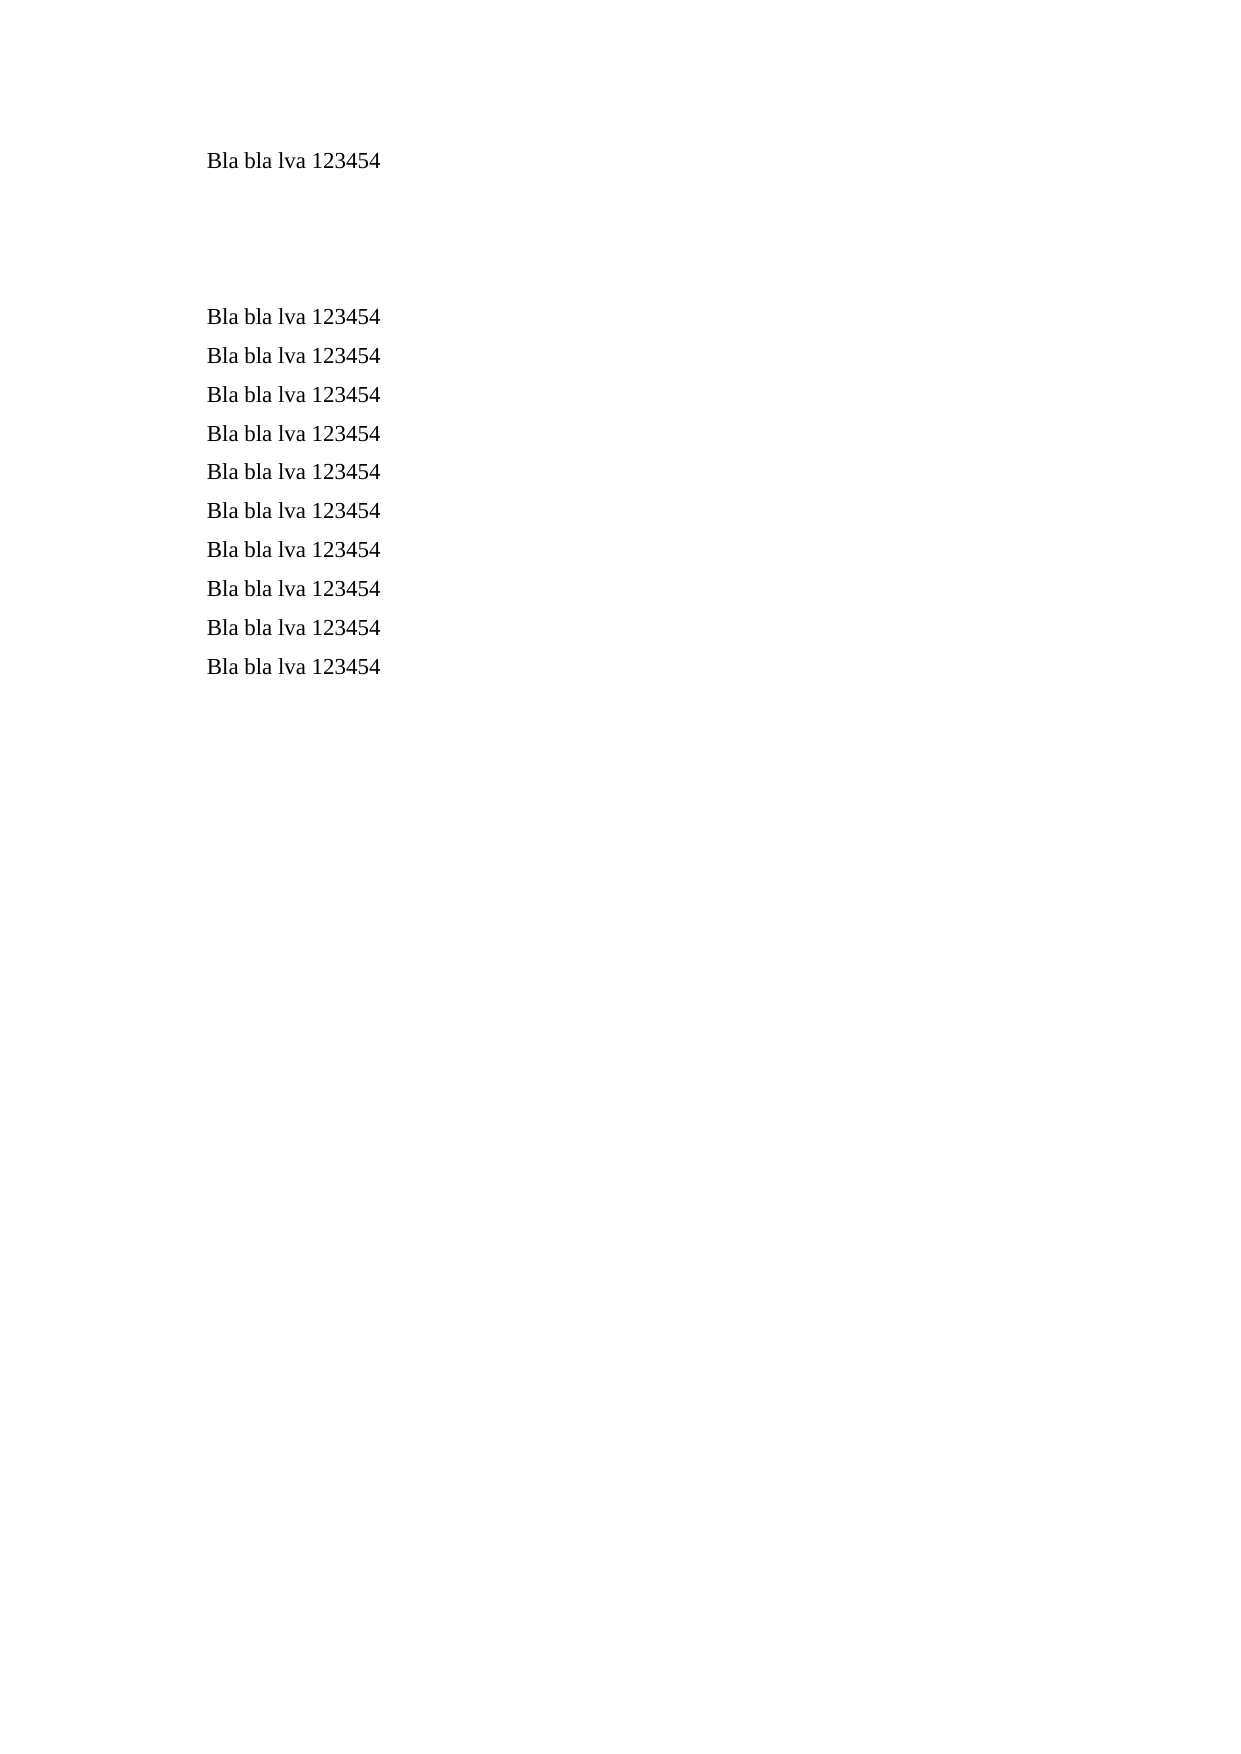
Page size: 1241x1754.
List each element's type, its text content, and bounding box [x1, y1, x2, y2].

text Bla bla lva 123454 [148, 458, 1093, 485]
text Bla bla lva 123454 [148, 536, 1093, 562]
text Bla bla lva 123454 [148, 148, 1093, 174]
text Bla bla lva 123454 [148, 419, 1093, 446]
text Bla bla lva 123454 [148, 381, 1093, 407]
text Bla bla lva 123454 [148, 303, 1093, 329]
text Bla bla lva 123454 [148, 653, 1093, 679]
text Bla bla lva 123454 [148, 497, 1093, 524]
text Bla bla lva 123454 [148, 342, 1093, 368]
text Bla bla lva 123454 [148, 575, 1093, 601]
text Bla bla lva 123454 [148, 614, 1093, 640]
